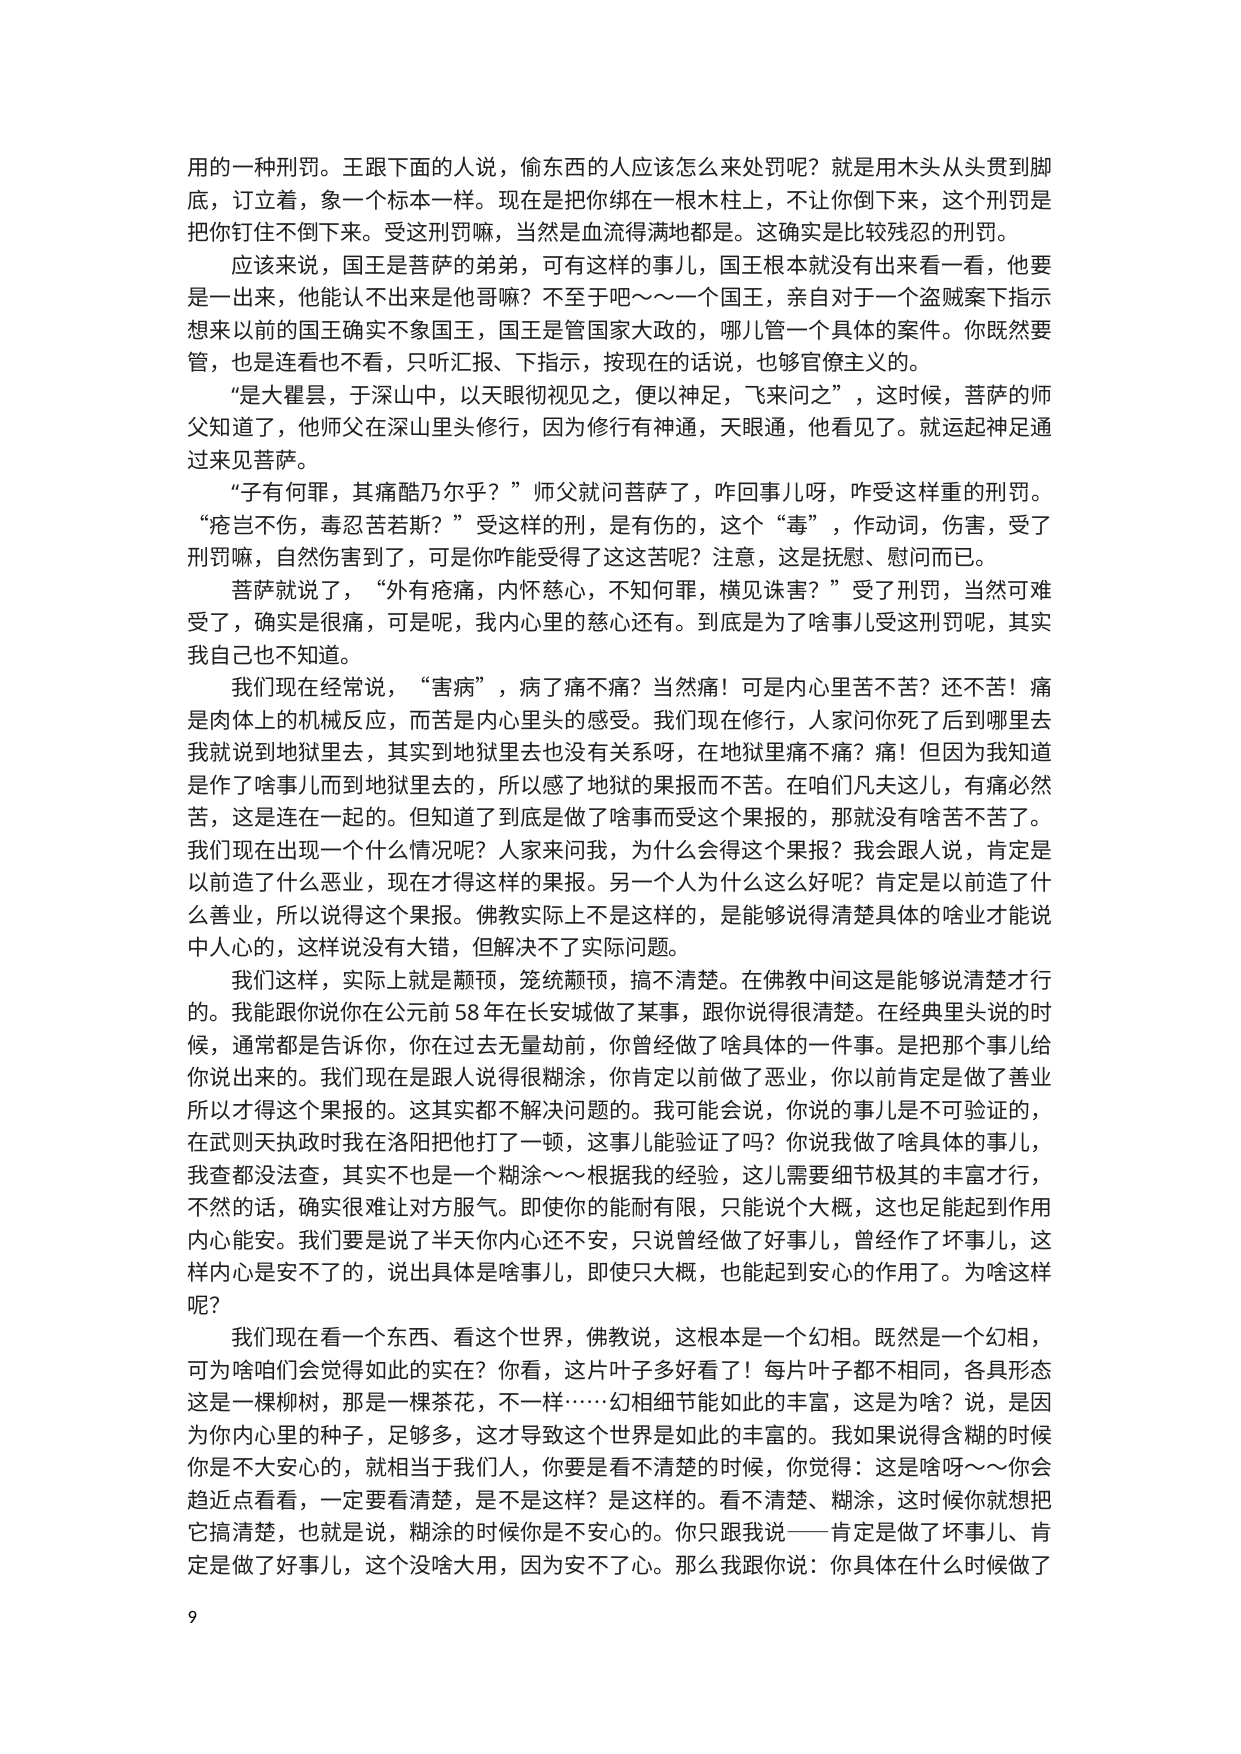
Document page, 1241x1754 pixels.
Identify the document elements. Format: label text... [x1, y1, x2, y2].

text 我们这样，实际上就是颟顸，笼统颟顸，搞不清楚。在佛教中间这是能够说清楚才行的。我能跟你说你在公元前58年在长安城做了某事，跟你说得很清楚。在经典里头说的时候，通常都是告诉你，你在过去无量劫前，你曾经做了啥具体的一件事。是把那个事儿给你说出来的。我们现在是跟人说得很糊涂，你肯定以前做了恶业，你以前肯定是做了善业，所以才得这个果报的。这其实都不解决问题的。我可能会说，你说的事儿是不可验证的，在武则天执政时我在洛阳把他打了一顿，这事儿能验证了吗？你说我做了啥具体的事儿，我查都没法查，其实不也是一个糊涂～～根据我的经验，这儿需要细节极其的丰富才行，不然的话，确实很难让对方服气。即使你的能耐有限，只能说个大概，这也足能起到作用：内心能安。我们要是说了半天你内心还不安，只说曾经做了好事儿，曾经作了坏事儿，这样内心是安不了的，说出具体是啥事儿，即使只大概，也能起到安心的作用了。为啥这样呢？ [187, 962, 1053, 1320]
text 应该来说，国王是菩萨的弟弟，可有这样的事儿，国王根本就没有出来看一看，他要是一出来，他能认不出来是他哥嘛？不至于吧～～一个国王，亲自对于一个盗贼案下指示，想来以前的国王确实不象国王，国王是管国家大政的，哪儿管一个具体的案件。你既然要管，也是连看也不看，只听汇报、下指示，按现在的话说，也够官僚主义的。 [187, 247, 1053, 377]
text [187, 150, 1053, 247]
text 菩萨就说了，“外有疮痛，内怀慈心，不知何罪，横见诛害？”受了刑罚，当然可难受了，确实是很痛，可是呢，我内心里的慈心还有。到底是为了啥事儿受这刑罚呢，其实我自己也不知道。 [187, 572, 1053, 670]
text “是大瞿昙，于深山中，以天眼彻视见之，便以神足，飞来问之”，这时候，菩萨的师父知道了，他师父在深山里头修行，因为修行有神通，天眼通，他看见了。就运起神足通，过来见菩萨。 [187, 377, 1053, 475]
text “子有何罪，其痛酷乃尔乎？”师父就问菩萨了，咋回事儿呀，咋受这样重的刑罚。“疮岂不伤，毒忍苦若斯？”受这样的刑，是有伤的，这个“毒”，作动词，伤害，受了刑罚嘛，自然伤害到了，可是你咋能受得了这这苦呢？注意，这是抚慰、慰问而已。 [187, 475, 1053, 572]
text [187, 1320, 1053, 1580]
text 我们现在经常说，“害病”，病了痛不痛？当然痛！可是内心里苦不苦？还不苦！痛是肉体上的机械反应，而苦是内心里头的感受。我们现在修行，人家问你死了后到哪里去？我就说到地狱里去，其实到地狱里去也没有关系呀，在地狱里痛不痛？痛！但因为我知道是作了啥事儿而到地狱里去的，所以感了地狱的果报而不苦。在咱们凡夫这儿，有痛必然苦，这是连在一起的。但知道了到底是做了啥事而受这个果报的，那就没有啥苦不苦了。我们现在出现一个什么情况呢？人家来问我，为什么会得这个果报？我会跟人说，肯定是以前造了什么恶业，现在才得这样的果报。另一个人为什么这么好呢？肯定是以前造了什么善业，所以说得这个果报。佛教实际上不是这样的，是能够说得清楚具体的啥业才能说中人心的，这样说没有大错，但解决不了实际问题。 [187, 670, 1053, 962]
